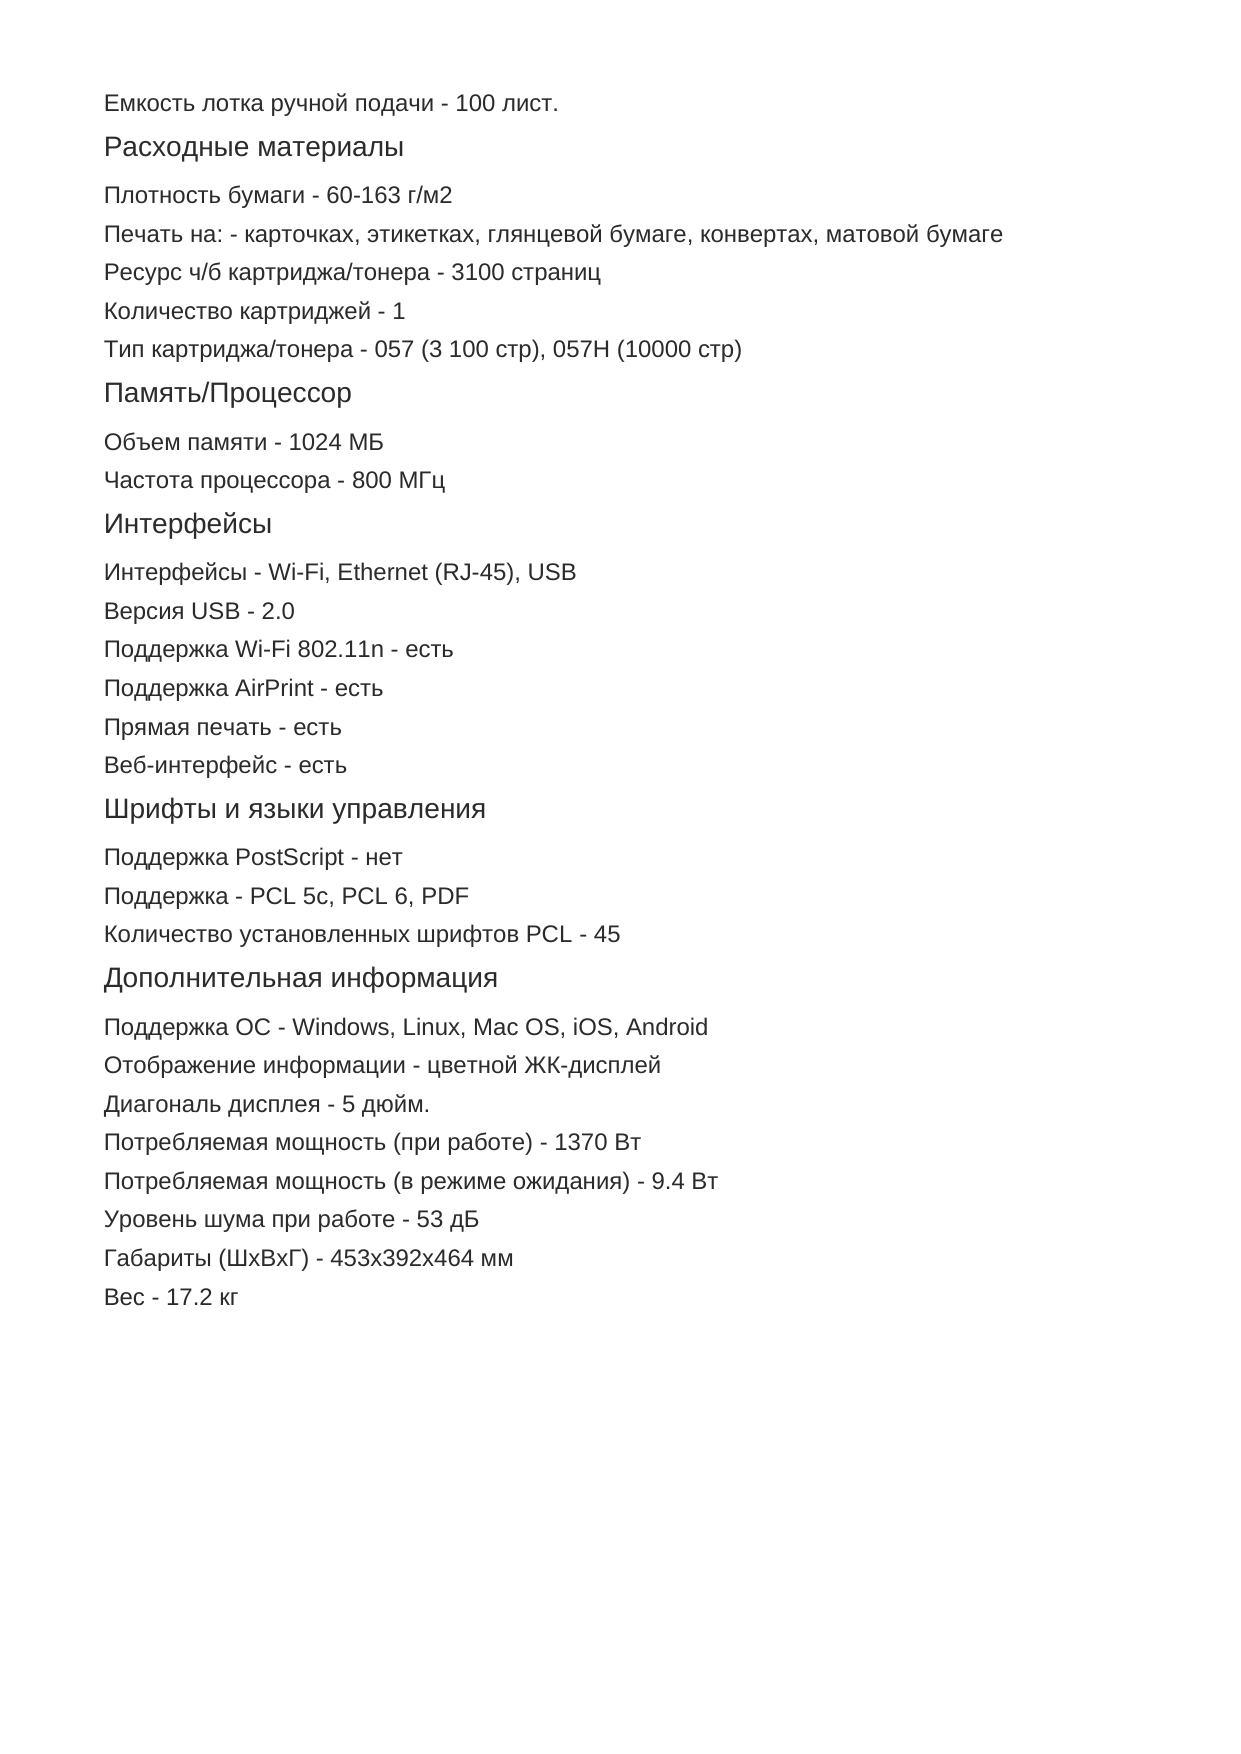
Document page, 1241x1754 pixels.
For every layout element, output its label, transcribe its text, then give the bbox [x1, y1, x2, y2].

text Отображение информации - цветной ЖК-дисплей [103, 1051, 1167, 1079]
text Объем памяти - 1024 МБ [103, 427, 1167, 455]
text Память/Процессор [103, 374, 1167, 409]
text Плотность бумаги - 60-163 г/м2 [103, 181, 1167, 208]
text Поддержка ОС - Windows, Linux, Mac OS, iOS, Android [103, 1013, 1167, 1040]
text Расходные материалы [103, 127, 1167, 162]
text Габариты (ШхВхГ) - 453x392x464 мм [103, 1244, 1167, 1271]
text Поддержка - PCL 5c, PCL 6, PDF [103, 882, 1167, 909]
text Интерфейсы [103, 504, 1167, 539]
text Количество установленных шрифтов PCL - 45 [103, 920, 1167, 948]
text Диагональ дисплея - 5 дюйм. [103, 1090, 1167, 1117]
text Веб-интерфейс - есть [103, 751, 1167, 778]
text Количество картриджей - 1 [103, 297, 1167, 324]
text Прямая печать - есть [103, 712, 1167, 740]
text Тип картриджа/тонера - 057 (3 100 стр), 057H (10000 стр) [103, 335, 1167, 363]
text Шрифты и языки управления [103, 789, 1167, 824]
text Вес - 17.2 кг [103, 1282, 1167, 1310]
text Дополнительная информация [103, 959, 1167, 994]
text Частота процессора - 800 МГц [103, 466, 1167, 493]
text Поддержка PostScript - нет [103, 843, 1167, 871]
text Поддержка AirPrint - есть [103, 674, 1167, 701]
text Емкость лотка ручной подачи - 100 лист. [103, 89, 1167, 116]
text Ресурс ч/б картриджа/тонера - 3100 страниц [103, 258, 1167, 286]
text Потребляемая мощность (при работе) - 1370 Вт [103, 1128, 1167, 1156]
text Поддержка Wi-Fi 802.11n - есть [103, 635, 1167, 663]
text Интерфейсы - Wi-Fi, Ethernet (RJ-45), USB [103, 558, 1167, 586]
text Версия USB - 2.0 [103, 597, 1167, 624]
text Уровень шума при работе - 53 дБ [103, 1205, 1167, 1233]
text Печать на: - карточках, этикетках, глянцевой бумаге, конвертах, матовой бумаге [103, 219, 1167, 247]
text Потребляемая мощность (в режиме ожидания) - 9.4 Вт [103, 1167, 1167, 1194]
